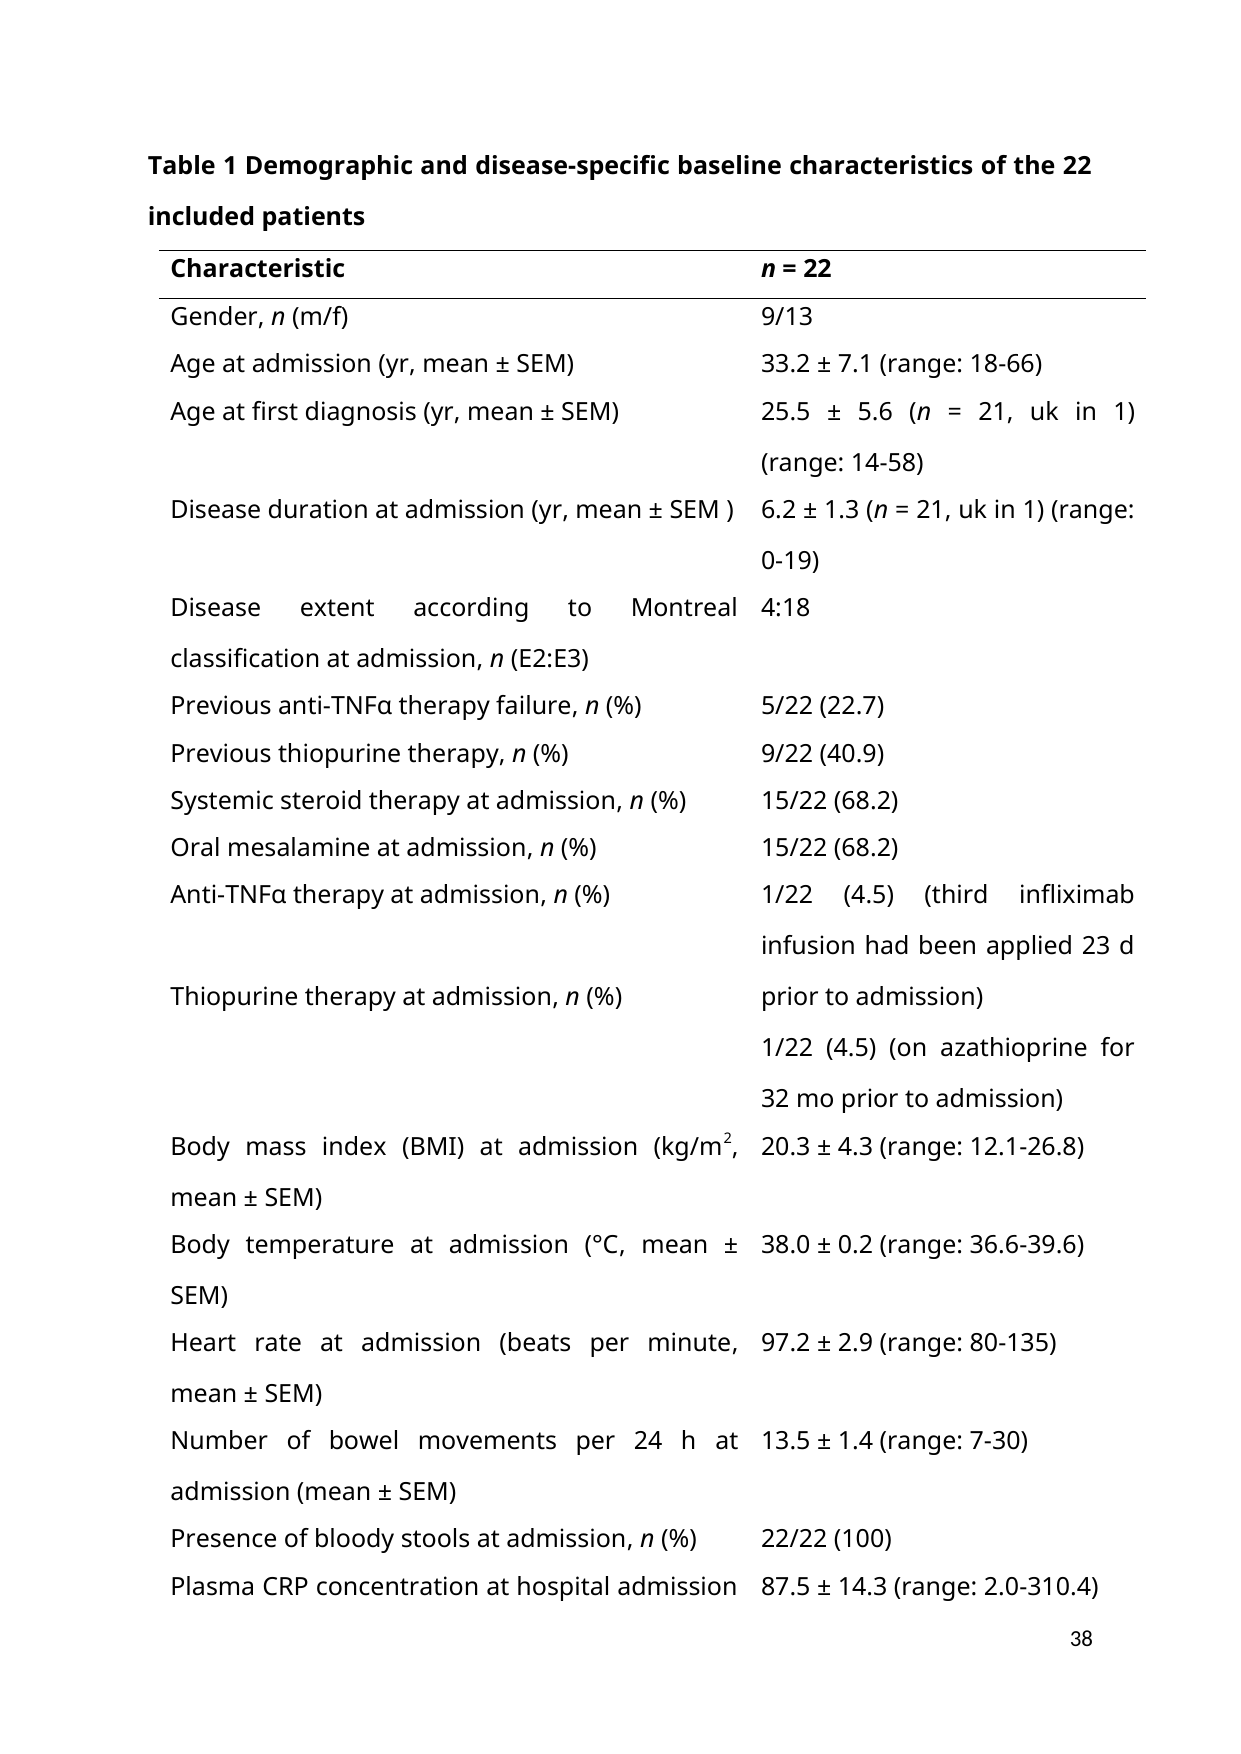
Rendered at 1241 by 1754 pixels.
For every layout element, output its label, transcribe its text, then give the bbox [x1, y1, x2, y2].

table_cell 5/22 (22.7) [750, 688, 1146, 735]
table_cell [750, 1568, 1146, 1615]
table_cell Previous thiopurine therapy, n (%) [159, 735, 749, 782]
table_cell Disease extent according to Montreal classification at admission, n (E2:E3) [159, 590, 749, 688]
table_cell Gender, n (m/f) [159, 299, 749, 346]
table_header Characteristic [159, 251, 749, 298]
table_cell 22/22 (100) [750, 1521, 1146, 1568]
table_cell 9/13 [750, 299, 1146, 346]
table_cell Age at admission (yr, mean ± SEM) [159, 346, 749, 393]
table_cell Heart rate at admission (beats per minute, mean ± SEM) [159, 1325, 749, 1423]
text Table 1 Demographic and disease-specific baseline characteristics of the 22 included patients [148, 148, 1093, 233]
table_cell 4:18 [750, 590, 1146, 688]
table_cell Body mass index (BMI) at admission (kg/m2, mean ± SEM) [159, 1128, 749, 1226]
table_cell 6.2 ± 1.3 (n = 21, uk in 1) (range: 0-19) [750, 492, 1146, 590]
table_cell Number of bowel movements per 24 h at admission (mean ± SEM) [159, 1423, 749, 1521]
table_cell Presence of bloody stools at admission, n (%) [159, 1521, 749, 1568]
table_cell 1/22 (4.5) (third infliximab infusion had been applied 23 d prior to admission) 1/22 (4.5) (on azathioprine for 32 mo prior to admission) [750, 877, 1146, 1128]
table_header n = 22 [750, 251, 1146, 298]
table_cell 15/22 (68.2) [750, 830, 1146, 877]
table_cell 97.2 ± 2.9 (range: 80-135) [750, 1325, 1146, 1423]
table_cell 13.5 ± 1.4 (range: 7-30) [750, 1423, 1146, 1521]
table_cell Systemic steroid therapy at admission, n (%) [159, 783, 749, 829]
table_cell Age at first diagnosis (yr, mean ± SEM) [159, 393, 749, 492]
table_cell Oral mesalamine at admission, n (%) [159, 830, 749, 877]
table_cell Body temperature at admission (°C, mean ± SEM) [159, 1226, 749, 1324]
table_cell 38.0 ± 0.2 (range: 36.6-39.6) [750, 1226, 1146, 1324]
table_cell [159, 1568, 749, 1615]
table_cell Anti-TNFα therapy at admission, n (%) Thiopurine therapy at admission, n (%) [159, 877, 749, 1128]
table_cell 25.5 ± 5.6 (n = 21, uk in 1) (range: 14-58) [750, 393, 1146, 492]
table_cell 15/22 (68.2) [750, 783, 1146, 829]
table_cell 9/22 (40.9) [750, 735, 1146, 782]
table_cell 33.2 ± 7.1 (range: 18-66) [750, 346, 1146, 393]
table_cell 20.3 ± 4.3 (range: 12.1-26.8) [750, 1128, 1146, 1226]
table_cell Previous anti-TNFα therapy failure, n (%) [159, 688, 749, 735]
table_cell Disease duration at admission (yr, mean ± SEM ) [159, 492, 749, 590]
